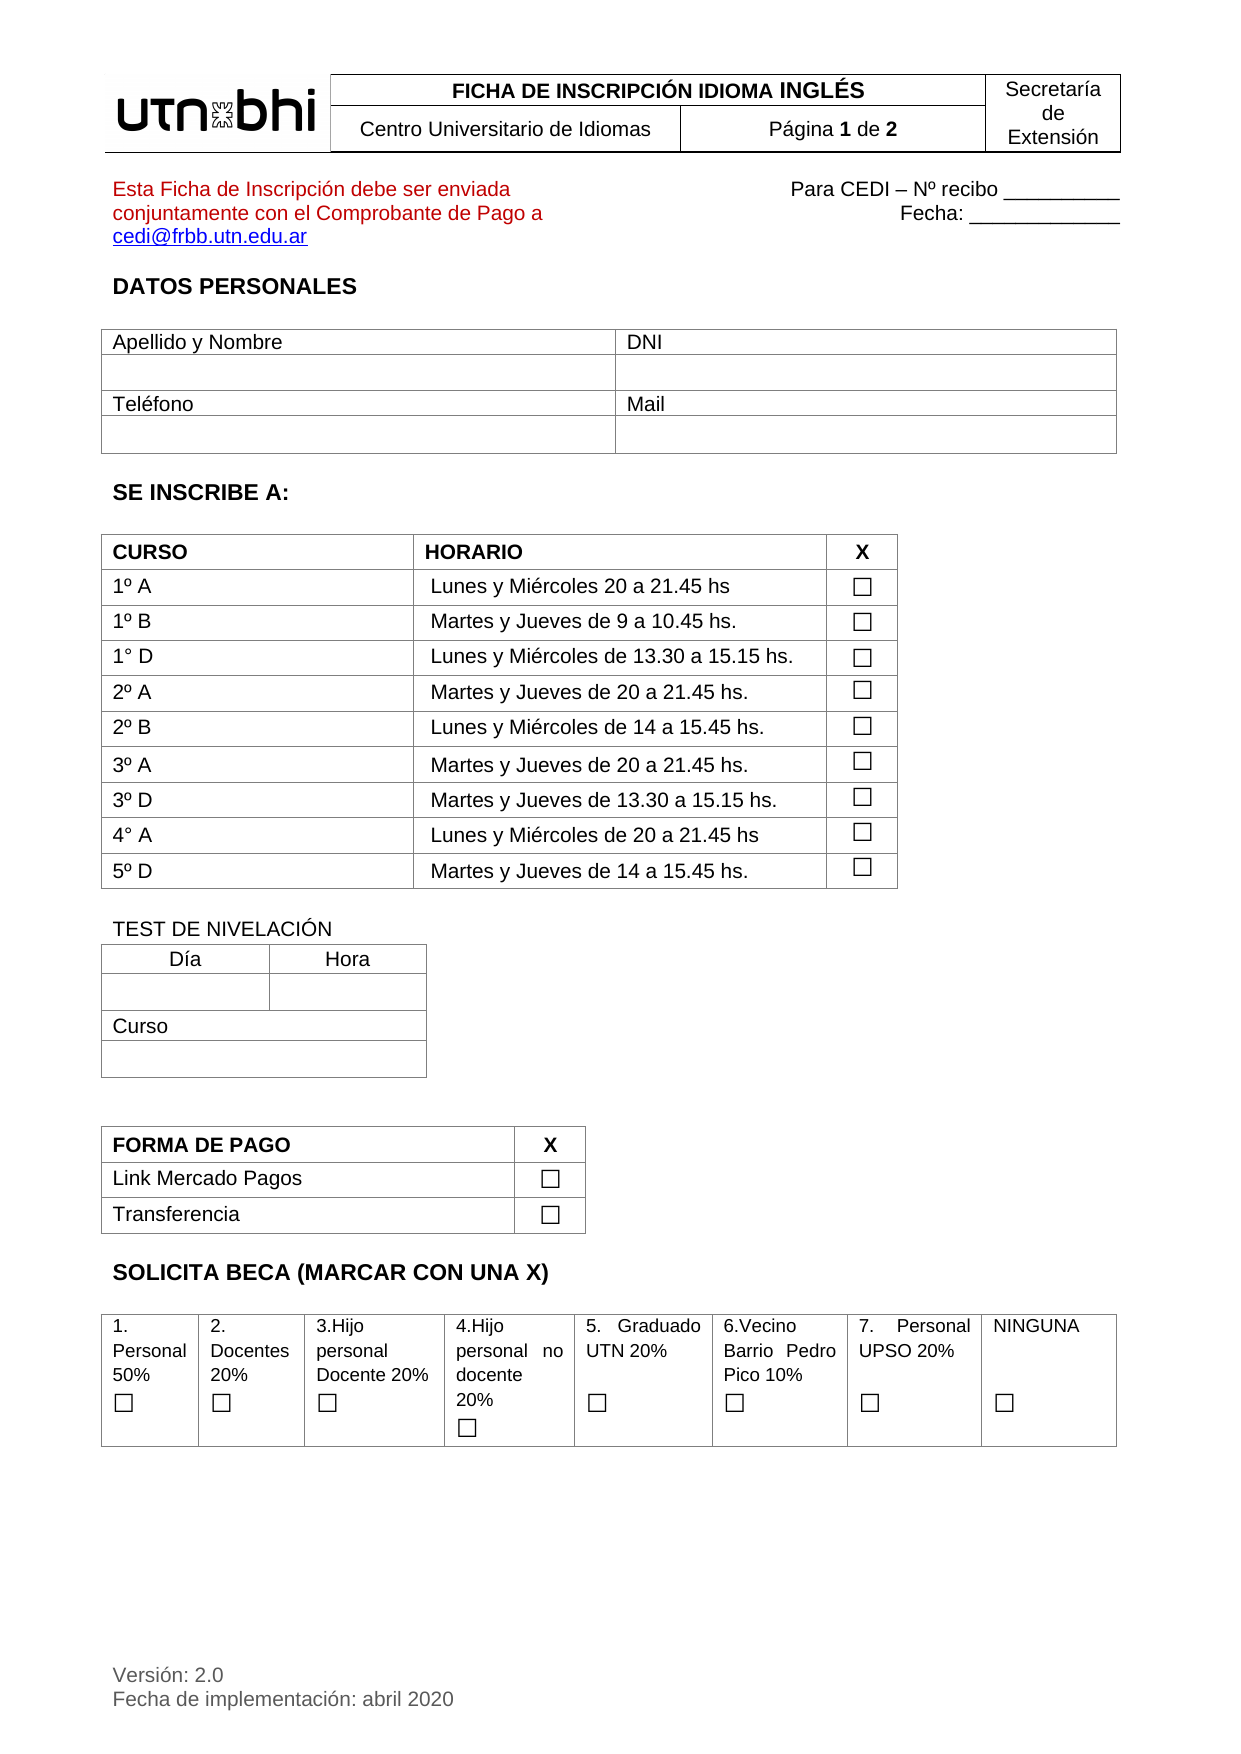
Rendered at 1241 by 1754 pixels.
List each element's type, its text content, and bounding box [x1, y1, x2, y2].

table_cell Lunes y Miércoles de 21.45 hs [414, 818, 826, 852]
table_cell Teléfono [102, 391, 615, 415]
table_header Para CEDI – Nº recibo __________ Fecha: _____________ [616, 176, 1131, 248]
table_header Hora [270, 945, 426, 973]
table_cell 4° A [102, 818, 413, 852]
table_cell [616, 416, 1116, 452]
table_cell Lunes y Miércoles de 15.15 hs. [414, 641, 826, 675]
table_cell 3º D [102, 783, 413, 817]
table_cell [827, 818, 897, 852]
table_cell Transferencia [102, 1198, 514, 1232]
table_header 6.Vecino Barrio Pedro Pico 10% [713, 1315, 847, 1446]
table_cell Martes y Jueves de 21.45 hs. [414, 747, 826, 782]
table_cell 1° D [102, 641, 413, 675]
table_cell [102, 416, 615, 452]
table_header Esta Ficha de Inscripción debe ser enviada conjuntamente con el Comprobante de Pago a cedi@frbb.utn.edu.ar [101, 176, 616, 248]
table_cell 2º A [102, 676, 413, 711]
subtitle Datos personales [112, 273, 1128, 299]
table_cell Mail [616, 391, 1116, 415]
table_cell 3º A [102, 747, 413, 782]
table_header 4.Hijo personal no docente 20% [445, 1315, 574, 1446]
table_cell [102, 974, 269, 1010]
table_cell [515, 1163, 585, 1197]
table_cell [827, 712, 897, 746]
table_header X [515, 1127, 585, 1162]
table_cell [270, 974, 426, 1010]
table_cell 2º B [102, 712, 413, 746]
picture [105, 74, 331, 152]
table_cell 1º A [102, 570, 413, 604]
table_cell Martes y Jueves de 21.45 hs. [414, 676, 826, 711]
table_cell Martes y Jueves de 10.45 hs. [414, 606, 826, 640]
table_header CURSO [102, 535, 413, 569]
text TEST DE NIVELACIÓN [112, 916, 1128, 940]
table_cell [616, 355, 1116, 390]
table_header DNI [616, 330, 1116, 353]
table_header 2. Docentes 20% [199, 1315, 304, 1446]
table_header NINGUNA [982, 1315, 1116, 1446]
subtitle Se inscribe a: [112, 478, 1128, 505]
table_header HORARIO [414, 535, 826, 569]
table_cell [515, 1198, 585, 1232]
table_cell Link Mercado Pagos [102, 1163, 514, 1197]
table_cell Lunes y Miércoles de 15.45 hs. [414, 712, 826, 746]
table_cell [827, 676, 897, 711]
table_cell [827, 570, 897, 604]
table_cell Lunes y Miércoles 21.45 hs [414, 570, 826, 604]
table_header Día [102, 945, 269, 973]
table_cell Martes y Jueves de 15.15 hs. [414, 783, 826, 817]
table_cell [827, 747, 897, 782]
table_cell [827, 854, 897, 888]
table_header 7. Personal UPSO 20% [848, 1315, 981, 1446]
table_header Apellido y Nombre [102, 330, 615, 353]
table_cell Martes y Jueves de 15.45 hs. [414, 854, 826, 888]
table_cell 5º D [102, 854, 413, 888]
table_cell Curso [102, 1011, 426, 1040]
table_header 1. Personal 50% [102, 1315, 198, 1446]
table_cell 1º B [102, 606, 413, 640]
table_header 5. Graduado UTN 20% [575, 1315, 712, 1446]
table_cell [102, 1041, 426, 1077]
table_cell [827, 641, 897, 675]
table_cell [102, 355, 615, 390]
subtitle Solicita beca (marcar con una x) [112, 1258, 1128, 1285]
table_header FORMA DE PAGO [102, 1127, 514, 1162]
table_header X [827, 535, 897, 569]
table_cell [827, 783, 897, 817]
table_cell [827, 606, 897, 640]
table_header 3.Hijo personal Docente 20% [305, 1315, 444, 1446]
